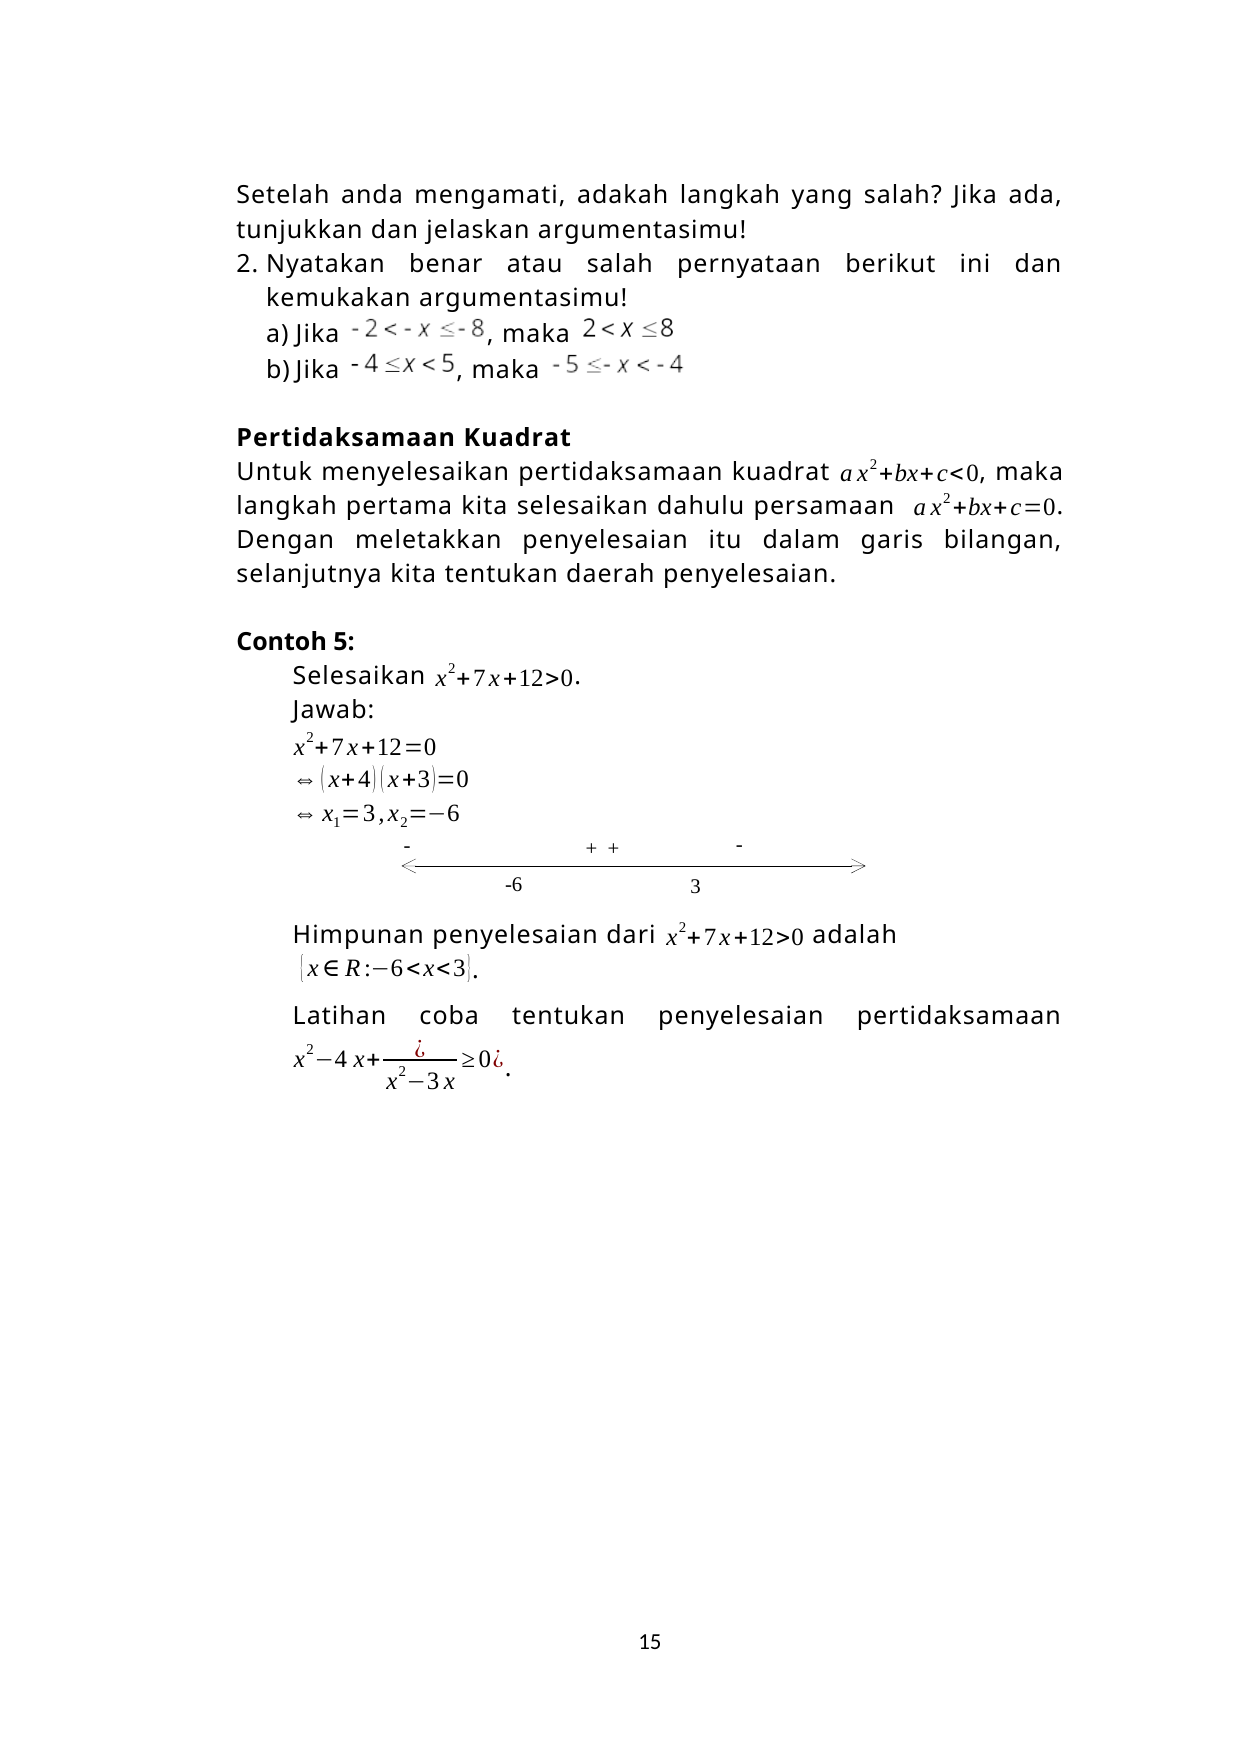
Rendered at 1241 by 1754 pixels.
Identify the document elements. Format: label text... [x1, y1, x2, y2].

list Jika , maka [266, 313, 1063, 349]
text . [292, 951, 1063, 985]
list Nyatakan benar atau salah pernyataan berikut ini dan kemukakan argumentasimu! [236, 245, 1063, 313]
text Latihan coba tentukan penyelesaian pertidaksamaan . [292, 998, 1063, 1094]
text Pertidaksamaan Kuadrat [236, 419, 1122, 454]
text Contoh 5: [236, 624, 1063, 658]
list Jika , maka [266, 349, 1063, 386]
text Himpunan penyelesaian dari adalah [292, 917, 1063, 951]
text Setelah anda mengamati, adakah langkah yang salah? Jika ada, tunjukkan dan jelaskan argumentasimu! [236, 177, 1063, 245]
text Untuk menyelesaikan pertidaksamaan kuadrat , maka langkah pertama kita selesaikan dahulu persamaan . Dengan meletakkan penyelesaian itu dalam garis bilangan, selanjutnya kita tentukan daerah penyelesaian. [236, 454, 1063, 590]
text Selesaikan . [292, 658, 1063, 692]
text Jawab: [292, 692, 1063, 726]
